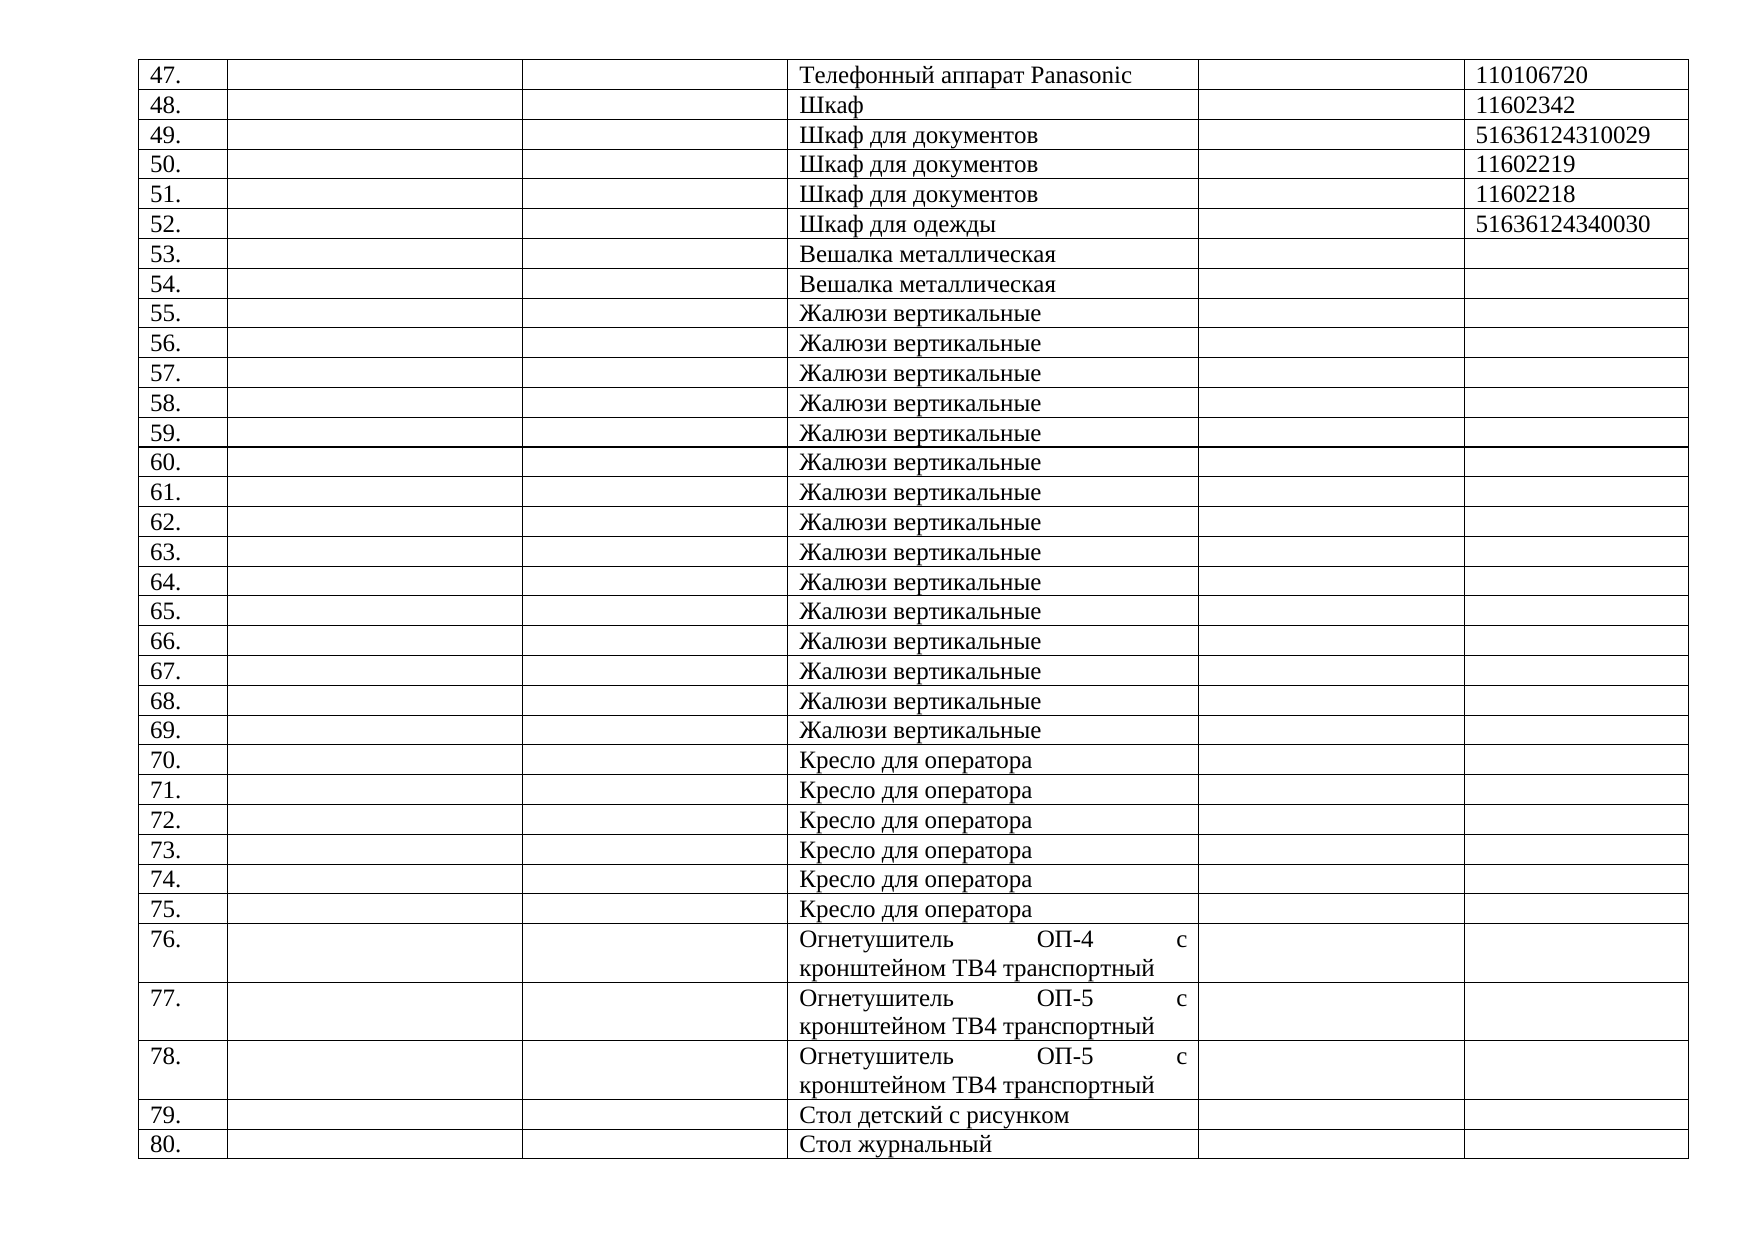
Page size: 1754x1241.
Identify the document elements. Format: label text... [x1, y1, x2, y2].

table_cell [1199, 626, 1464, 655]
table_cell [1465, 865, 1688, 893]
table_cell [139, 209, 227, 238]
table_cell [523, 1130, 787, 1158]
table_cell Шкаф для документов [788, 120, 1198, 148]
table_cell Жалюзи вертикальные [788, 507, 1198, 536]
table_cell [228, 448, 522, 476]
table_cell [523, 894, 787, 923]
table_cell Кресло для оператора [788, 894, 1198, 923]
table_cell [139, 924, 227, 982]
table_cell [139, 775, 227, 804]
table_cell [1199, 60, 1464, 89]
table_cell [139, 150, 227, 178]
table_cell [1465, 358, 1688, 387]
table_cell Кресло для оператора [788, 775, 1198, 804]
table_cell [139, 179, 227, 208]
table_cell [1199, 150, 1464, 178]
table_cell [139, 745, 227, 774]
table_cell Жалюзи вертикальные [788, 626, 1198, 655]
table_cell [1199, 805, 1464, 834]
table_cell [1199, 448, 1464, 476]
table_cell Стол журнальный [788, 1130, 1198, 1158]
table_cell [1199, 924, 1464, 982]
table_cell [1465, 775, 1688, 804]
table_cell [228, 60, 522, 89]
table_cell [139, 120, 227, 148]
table_cell [1199, 209, 1464, 238]
table_cell [1465, 418, 1688, 446]
table_cell [523, 1041, 787, 1099]
table_cell 11602219 [1465, 150, 1688, 178]
table_cell Жалюзи вертикальные [788, 448, 1198, 476]
table_cell [228, 1100, 522, 1128]
table_cell [523, 179, 787, 208]
table_cell [228, 179, 522, 208]
table_cell [1465, 1041, 1688, 1099]
table_cell [523, 388, 787, 417]
table_cell [1199, 1130, 1464, 1158]
table_cell [139, 1130, 227, 1158]
table_cell [228, 716, 522, 744]
table_cell [523, 269, 787, 297]
table_cell [1199, 328, 1464, 357]
table_cell [1465, 716, 1688, 744]
table_cell [1465, 626, 1688, 655]
table_cell [523, 299, 787, 327]
table_cell [1465, 239, 1688, 268]
table_cell [1465, 596, 1688, 625]
table_cell [228, 656, 522, 685]
table_cell [1199, 835, 1464, 863]
table_cell [139, 626, 227, 655]
table_cell [1465, 686, 1688, 714]
table_cell [228, 358, 522, 387]
table_cell Шкаф для документов [788, 150, 1198, 178]
table_cell Жалюзи вертикальные [788, 358, 1198, 387]
table_cell [139, 328, 227, 357]
table_cell [228, 299, 522, 327]
table_cell [228, 477, 522, 506]
table_cell [139, 537, 227, 566]
table_cell [228, 596, 522, 625]
table_cell [523, 239, 787, 268]
table_cell [1465, 269, 1688, 297]
table_cell [1199, 269, 1464, 297]
table_cell Кресло для оператора [788, 805, 1198, 834]
table_cell [139, 60, 227, 89]
table_cell [139, 805, 227, 834]
table_cell [228, 567, 522, 595]
table_cell [1465, 924, 1688, 982]
table_cell [228, 120, 522, 148]
table_cell [139, 90, 227, 119]
table_cell 11602342 [1465, 90, 1688, 119]
table_cell [1199, 537, 1464, 566]
table_cell [1199, 418, 1464, 446]
table_cell [139, 299, 227, 327]
table_cell Стол детский с рисунком [788, 1100, 1198, 1128]
table_cell Кресло для оператора [788, 835, 1198, 863]
table_cell Жалюзи вертикальные [788, 716, 1198, 744]
table_cell [228, 745, 522, 774]
table_cell [228, 328, 522, 357]
table_cell [228, 388, 522, 417]
table_cell [139, 596, 227, 625]
table_cell [139, 1041, 227, 1099]
table_cell [523, 924, 787, 982]
table_cell [1199, 1100, 1464, 1128]
table_cell [1199, 656, 1464, 685]
table_cell [1199, 567, 1464, 595]
table_cell [523, 418, 787, 446]
table_cell [1199, 477, 1464, 506]
table_cell Вешалка металлическая [788, 269, 1198, 297]
table_cell [139, 418, 227, 446]
table_cell Жалюзи вертикальные [788, 656, 1198, 685]
table_cell [1199, 865, 1464, 893]
table_cell 51636124340030 [1465, 209, 1688, 238]
table_cell [1199, 686, 1464, 714]
table_cell Жалюзи вертикальные [788, 567, 1198, 595]
table_cell [523, 507, 787, 536]
table_cell [1465, 328, 1688, 357]
table_cell [139, 269, 227, 297]
table_cell [1199, 90, 1464, 119]
table_cell 11602218 [1465, 179, 1688, 208]
table_cell [523, 328, 787, 357]
table_cell Огнетушитель ОП-4 с кронштейном ТВ4 транспортный [788, 924, 1198, 982]
table_cell [523, 745, 787, 774]
table_cell Шкаф [788, 90, 1198, 119]
table_cell [228, 626, 522, 655]
table_cell [228, 924, 522, 982]
table_cell [1199, 983, 1464, 1040]
table_cell Жалюзи вертикальные [788, 299, 1198, 327]
table_cell [1465, 894, 1688, 923]
table_cell 51636124310029 [1465, 120, 1688, 148]
table_cell [139, 448, 227, 476]
table_cell [1465, 567, 1688, 595]
table_cell [139, 507, 227, 536]
table_cell [1465, 656, 1688, 685]
table_cell [139, 1100, 227, 1128]
table_cell [228, 983, 522, 1040]
table_cell [139, 358, 227, 387]
table_cell Кресло для оператора [788, 745, 1198, 774]
table_cell [228, 865, 522, 893]
table_cell [523, 865, 787, 893]
table_cell [1465, 835, 1688, 863]
table_cell [1199, 358, 1464, 387]
table_cell [1199, 120, 1464, 148]
table_cell [1465, 983, 1688, 1040]
table_cell [228, 805, 522, 834]
table_cell [1199, 179, 1464, 208]
table_cell [228, 418, 522, 446]
table_cell [139, 983, 227, 1040]
table_cell [228, 209, 522, 238]
table_cell [1199, 1041, 1464, 1099]
table_cell [523, 983, 787, 1040]
table_cell [523, 90, 787, 119]
table_cell [139, 686, 227, 714]
table_cell [1199, 716, 1464, 744]
table_cell [139, 865, 227, 893]
table_cell [139, 567, 227, 595]
table_cell [1199, 388, 1464, 417]
table_cell [523, 358, 787, 387]
table_cell [523, 596, 787, 625]
table_cell [523, 716, 787, 744]
table_cell Телефонный аппарат Panasonic [788, 60, 1198, 89]
table_cell [523, 775, 787, 804]
table_cell [1465, 1100, 1688, 1128]
table_cell [1465, 388, 1688, 417]
table_cell [228, 1130, 522, 1158]
table_cell [1199, 596, 1464, 625]
table_cell [523, 477, 787, 506]
table_cell [1465, 1130, 1688, 1158]
table_cell Жалюзи вертикальные [788, 328, 1198, 357]
table_cell [1465, 537, 1688, 566]
table_cell Шкаф для одежды [788, 209, 1198, 238]
table_cell [523, 209, 787, 238]
table_cell [1465, 299, 1688, 327]
table_cell [523, 626, 787, 655]
table_cell [139, 656, 227, 685]
table_cell Жалюзи вертикальные [788, 596, 1198, 625]
table_cell Жалюзи вертикальные [788, 537, 1198, 566]
table_cell [228, 90, 522, 119]
table_cell [523, 805, 787, 834]
table_cell [1465, 448, 1688, 476]
table_cell [228, 686, 522, 714]
table_cell Кресло для оператора [788, 865, 1198, 893]
table_cell [1199, 239, 1464, 268]
table_cell [228, 1041, 522, 1099]
table_cell [1465, 507, 1688, 536]
table_cell Огнетушитель ОП-5 с кронштейном ТВ4 транспортный [788, 983, 1198, 1040]
table_cell [228, 537, 522, 566]
table_cell [228, 239, 522, 268]
table_cell [139, 239, 227, 268]
table_cell [1199, 775, 1464, 804]
table_cell [228, 894, 522, 923]
table_cell [228, 507, 522, 536]
table_cell [1465, 745, 1688, 774]
table_cell [523, 448, 787, 476]
table_cell Жалюзи вертикальные [788, 388, 1198, 417]
table_cell [139, 835, 227, 863]
table_cell [523, 120, 787, 148]
table_cell [1199, 745, 1464, 774]
table_cell [139, 477, 227, 506]
table_cell [139, 894, 227, 923]
table_cell [1199, 894, 1464, 923]
table_cell [523, 686, 787, 714]
table_cell [523, 567, 787, 595]
table_cell Вешалка металлическая [788, 239, 1198, 268]
table_cell [139, 716, 227, 744]
table_cell [1199, 299, 1464, 327]
table_cell [1465, 477, 1688, 506]
table_cell Жалюзи вертикальные [788, 477, 1198, 506]
table_cell [1199, 507, 1464, 536]
table_cell [523, 835, 787, 863]
table_cell Жалюзи вертикальные [788, 418, 1198, 446]
table_cell [139, 388, 227, 417]
table_cell [523, 656, 787, 685]
table_cell [523, 150, 787, 178]
table_cell [1465, 805, 1688, 834]
table_cell Шкаф для документов [788, 179, 1198, 208]
table_cell [228, 150, 522, 178]
table_cell [228, 835, 522, 863]
table_cell Огнетушитель ОП-5 с кронштейном ТВ4 транспортный [788, 1041, 1198, 1099]
table_cell [523, 537, 787, 566]
table_cell Жалюзи вертикальные [788, 686, 1198, 714]
table_cell [228, 269, 522, 297]
table_cell [228, 775, 522, 804]
table_cell [523, 1100, 787, 1128]
table_cell [523, 60, 787, 89]
table_cell 110106720 [1465, 60, 1688, 89]
